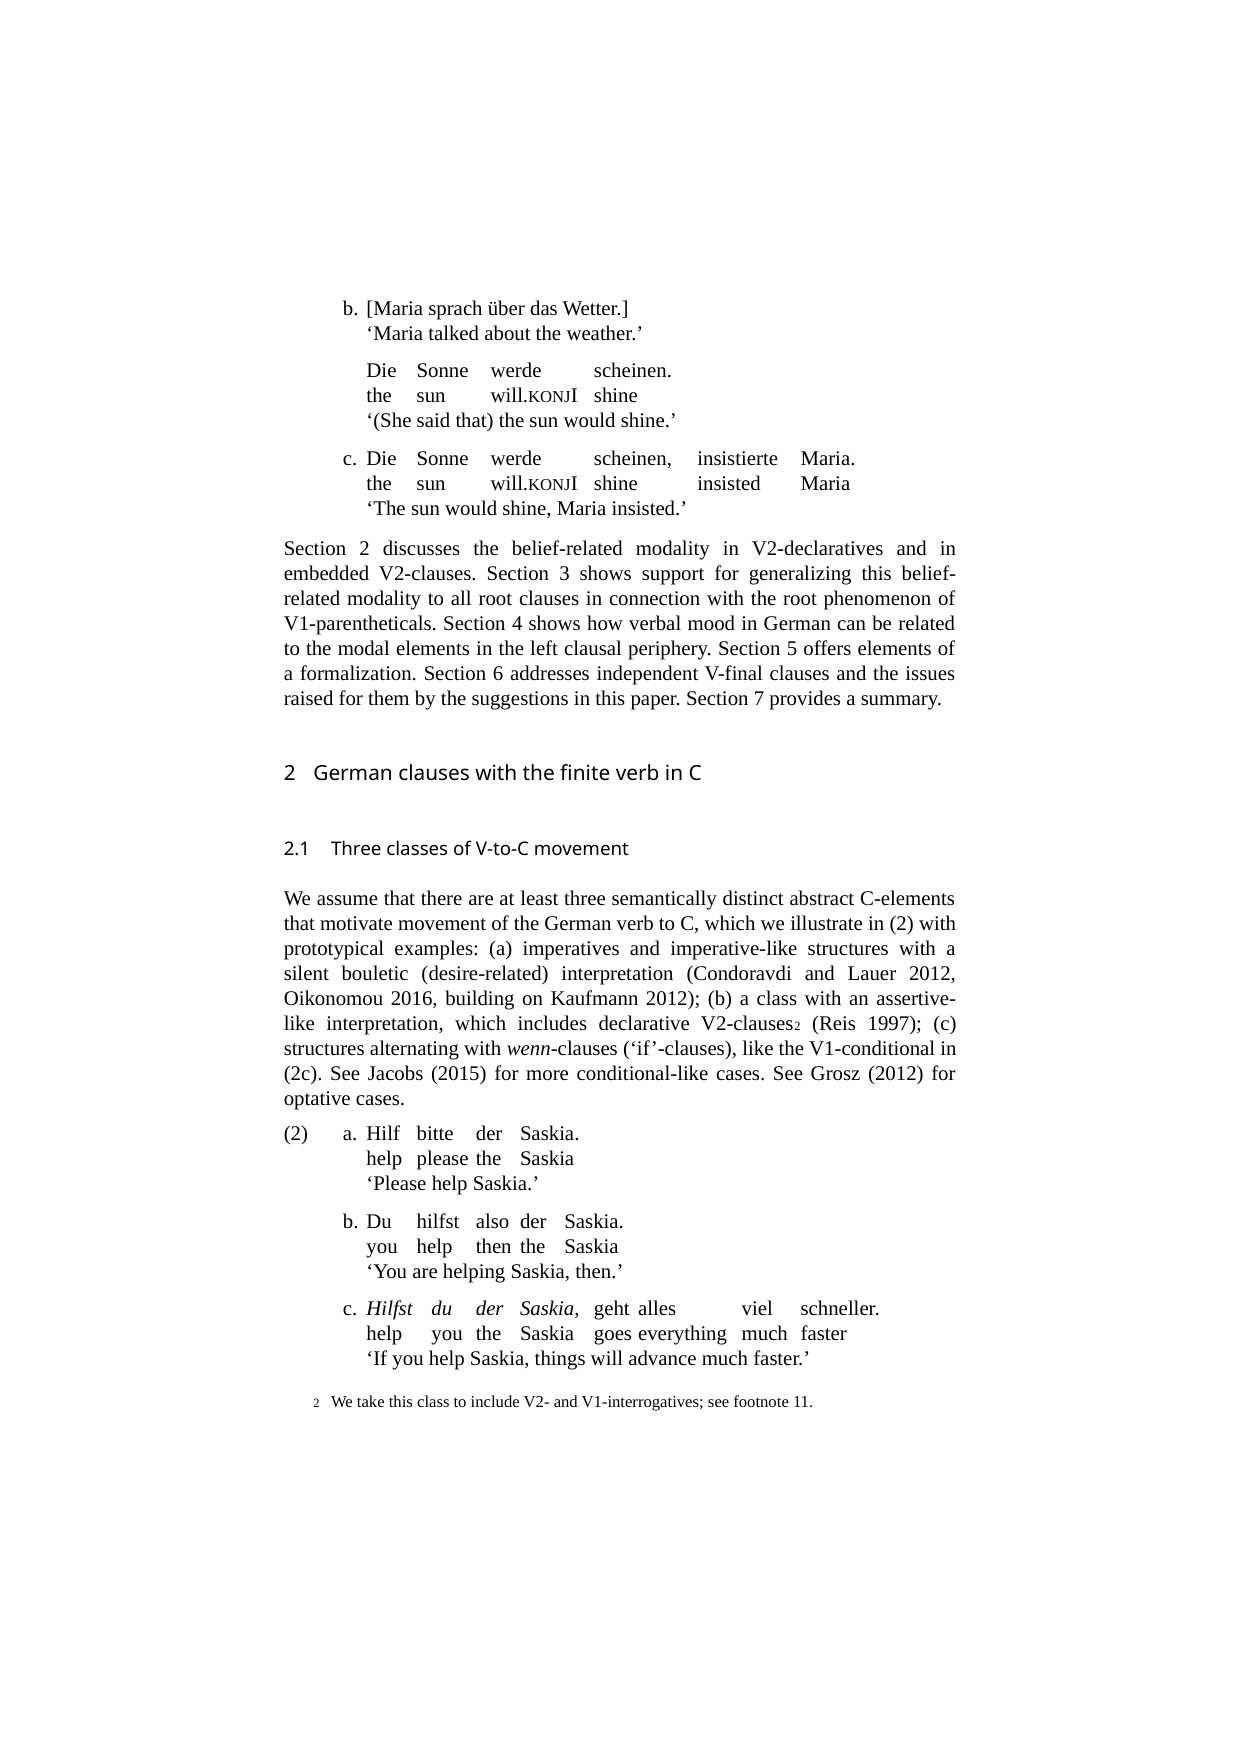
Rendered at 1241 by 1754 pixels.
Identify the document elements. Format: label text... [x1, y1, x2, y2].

text 2 German clauses with the finite verb in C [283, 760, 957, 785]
text ‘The sun would shine, Maria insisted.’ [283, 495, 957, 520]
text the sun will.konjI shine [283, 383, 957, 408]
text c. Die Sonne werde scheinen, insistierte Maria. the sun will.konjI shine insisted Maria [283, 445, 957, 495]
text ‘Maria talked about the weather.’ [283, 320, 957, 345]
text ‘If you help Saskia, things will advance much faster.’ [283, 1346, 957, 1371]
text (2) a. Hilf bitte der Saskia. [283, 1121, 957, 1146]
text you help then the Saskia [283, 1233, 957, 1258]
text Die Sonne werde scheinen. [283, 358, 957, 383]
text ‘Please help Saskia.’ [283, 1171, 957, 1196]
text Section 2 discusses the belief-related modality in V2-declaratives and in embedded V2-clauses. Section 3 shows support for generalizing this belief-related modality to all root clauses in connection with the root phenomenon of V1-parentheticals. Section 4 shows how verbal mood in German can be related to the modal elements in the left clausal periphery. Section 5 offers elements of a formalization. Section 6 addresses independent V-final clauses and the issues raised for them by the suggestions in this paper. Section 7 provides a summary. [283, 535, 957, 710]
text ‘You are helping Saskia, then.’ [283, 1258, 957, 1283]
text help you the Saskia goes everything much faster [283, 1321, 957, 1346]
text help please the Saskia [283, 1146, 957, 1171]
text 2.1 Three classes of V-to-C movement [283, 835, 957, 860]
text b. [Maria sprach über das Wetter.] [283, 295, 957, 320]
text b. Du hilfst also der Saskia. [283, 1208, 957, 1233]
text We assume that there are at least three semantically distinct abstract C-elements that motivate movement of the German verb to C, which we illustrate in (2) with prototypical examples: (a) imperatives and imperative-like structures with a silent bouletic (desire-related) interpretation (Condoravdi and Lauer 2012, Oikonomou 2016, building on Kaufmann 2012); (b) a class with an assertive-like interpretation, which includes declarative V2-clauses (Reis 1997); (c) structures alternating with wenn-clauses (‘if’-clauses), like the V1-conditional in (2c). See Jacobs (2015) for more conditional-like cases. See Grosz (2012) for optative cases. [283, 885, 957, 1110]
text c. Hilfst du der Saskia, geht alles viel schneller. [283, 1296, 957, 1321]
text ‘(She said that) the sun would shine.’ [283, 408, 957, 433]
